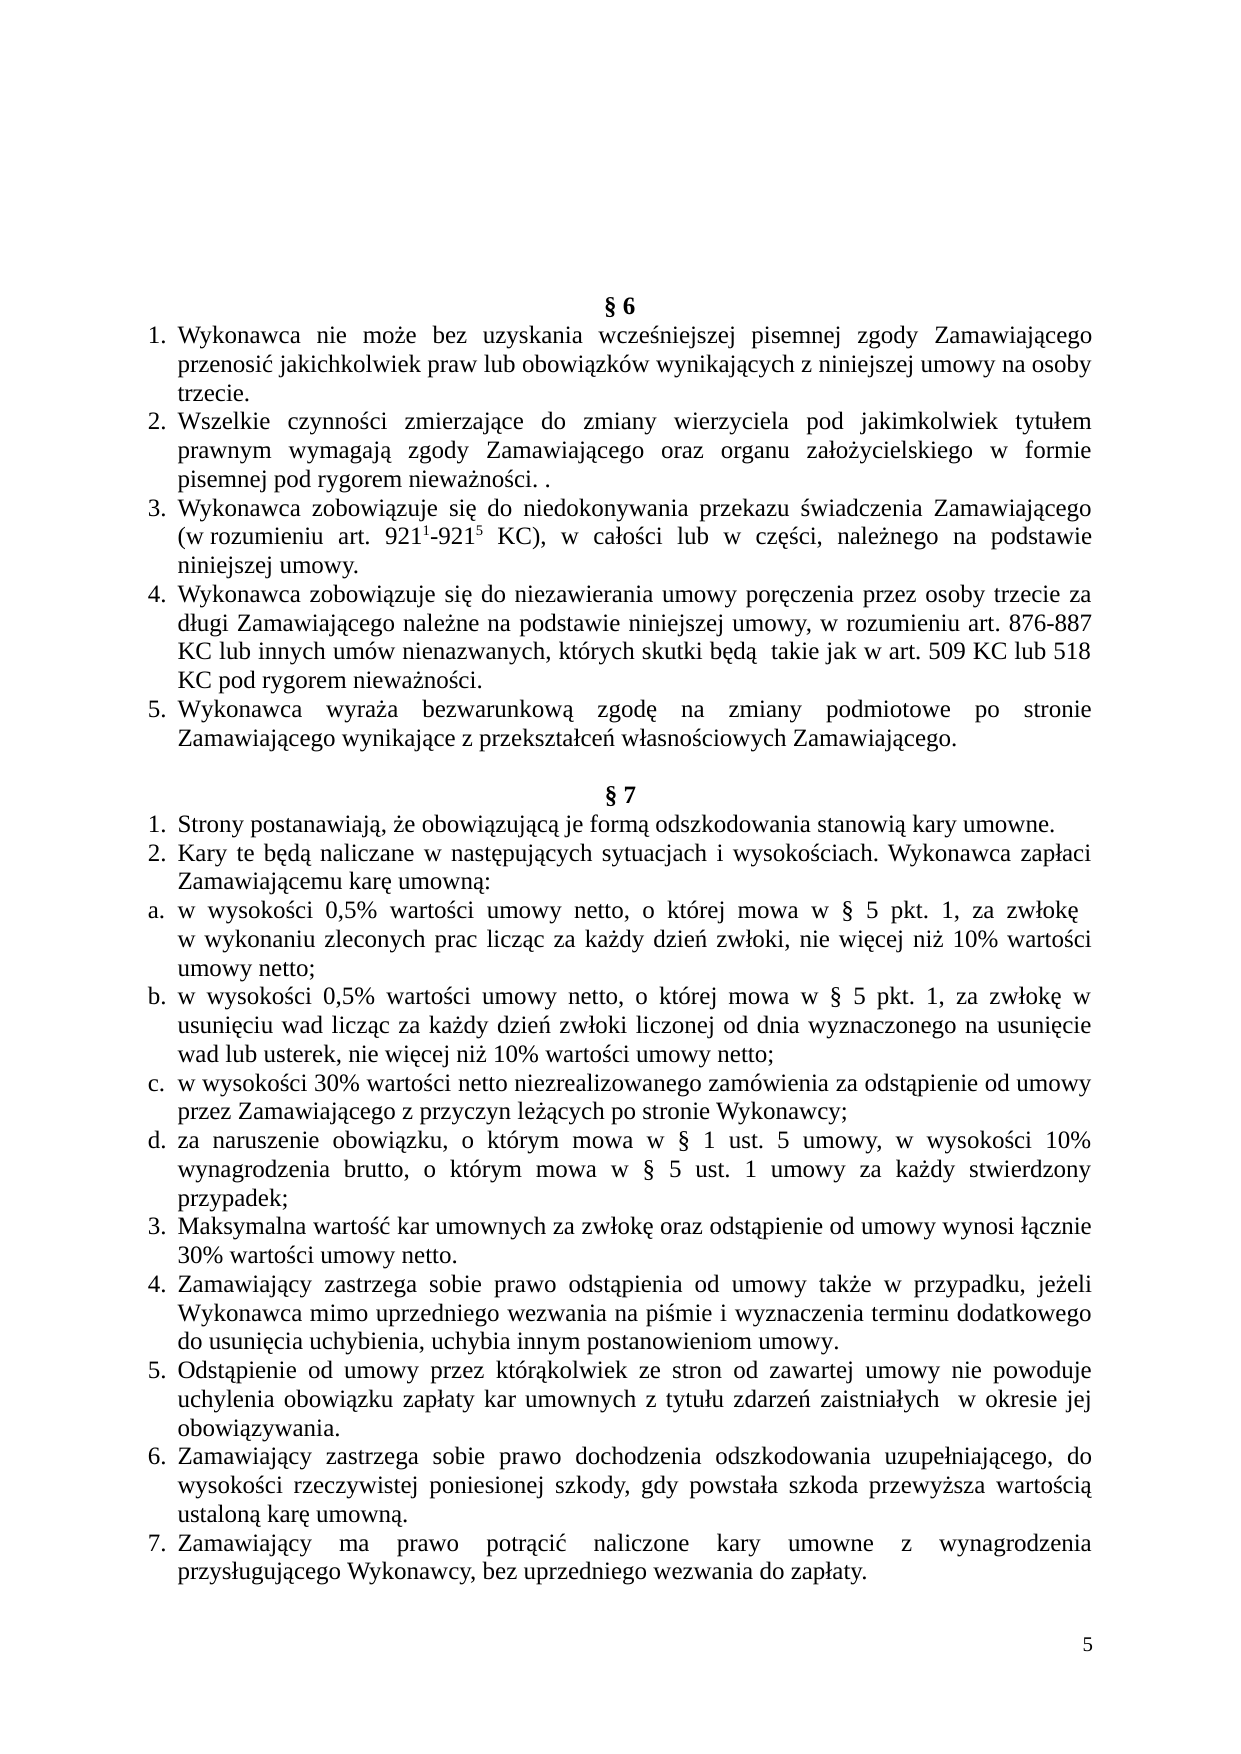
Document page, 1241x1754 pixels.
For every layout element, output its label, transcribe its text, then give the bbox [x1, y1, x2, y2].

list Wykonawca zobowiązuje się do niezawierania umowy poręczenia przez osoby trzecie za długi Zamawiającego należne na podstawie niniejszej umowy, w rozumieniu art. 876-887 KC lub innych umów nienazwanych, których skutki będą takie jak w art. 509 KC lub 518 KC pod rygorem nieważności. [148, 579, 1093, 694]
list Odstąpienie od umowy przez którąkolwiek ze stron od zawartej umowy nie powoduje uchylenia obowiązku zapłaty kar umownych z tytułu zdarzeń zaistniałych w okresie jej obowiązywania. [148, 1355, 1093, 1441]
list § 6 [223, 291, 1093, 320]
list w wysokości 30% wartości netto niezrealizowanego zamówienia za odstąpienie od umowy przez Zamawiającego z przyczyn leżących po stronie Wykonawcy; [148, 1068, 1093, 1125]
list Wykonawca nie może bez uzyskania wcześniejszej pisemnej zgody Zamawiającego przenosić jakichkolwiek praw lub obowiązków wynikających z niniejszej umowy na osoby trzecie. [148, 320, 1093, 406]
list Kary te będą naliczane w następujących sytuacjach i wysokościach. Wykonawca zapłaci Zamawiającemu karę umowną: [148, 838, 1093, 895]
list Strony postanawiają, że obowiązującą je formą odszkodowania stanowią kary umowne. [148, 809, 1093, 838]
list Wykonawca wyraża bezwarunkową zgodę na zmiany podmiotowe po stronie Zamawiającego wynikające z przekształceń własnościowych Zamawiającego. [148, 694, 1093, 751]
list Zamawiający ma prawo potrącić naliczone kary umowne z wynagrodzenia przysługującego Wykonawcy, bez uprzedniego wezwania do zapłaty. [148, 1528, 1093, 1585]
list Zamawiający zastrzega sobie prawo dochodzenia odszkodowania uzupełniającego, do wysokości rzeczywistej poniesionej szkody, gdy powstała szkoda przewyższa wartością ustaloną karę umowną. [148, 1441, 1093, 1528]
list Maksymalna wartość kar umownych za zwłokę oraz odstąpienie od umowy wynosi łącznie 30% wartości umowy netto. [148, 1211, 1093, 1269]
list za naruszenie obowiązku, o którym mowa w § 1 ust. 5 umowy, w wysokości 10% wynagrodzenia brutto, o którym mowa w § 5 ust. 1 umowy za każdy stwierdzony przypadek; [148, 1125, 1093, 1211]
list w wysokości 0,5% wartości umowy netto, o której mowa w § 5 pkt. 1, za zwłokę w usunięciu wad licząc za każdy dzień zwłoki liczonej od dnia wyznaczonego na usunięcie wad lub usterek, nie więcej niż 10% wartości umowy netto; [148, 981, 1093, 1068]
text § 7 [148, 780, 1093, 809]
list Wykonawca zobowiązuje się do niedokonywania przekazu świadczenia Zamawiającego (w rozumieniu art. 9211-9215 KC), w całości lub w części, należnego na podstawie niniejszej umowy. [148, 493, 1093, 579]
list Zamawiający zastrzega sobie prawo odstąpienia od umowy także w przypadku, jeżeli Wykonawca mimo uprzedniego wezwania na piśmie i wyznaczenia terminu dodatkowego do usunięcia uchybienia, uchybia innym postanowieniom umowy. [148, 1269, 1093, 1355]
list Wszelkie czynności zmierzające do zmiany wierzyciela pod jakimkolwiek tytułem prawnym wymagają zgody Zamawiającego oraz organu założycielskiego w formie pisemnej pod rygorem nieważności. . [148, 406, 1093, 493]
list w wysokości 0,5% wartości umowy netto, o której mowa w § 5 pkt. 1, za zwłokę w wykonaniu zleconych prac licząc za każdy dzień zwłoki, nie więcej niż 10% wartości umowy netto; [148, 895, 1093, 981]
